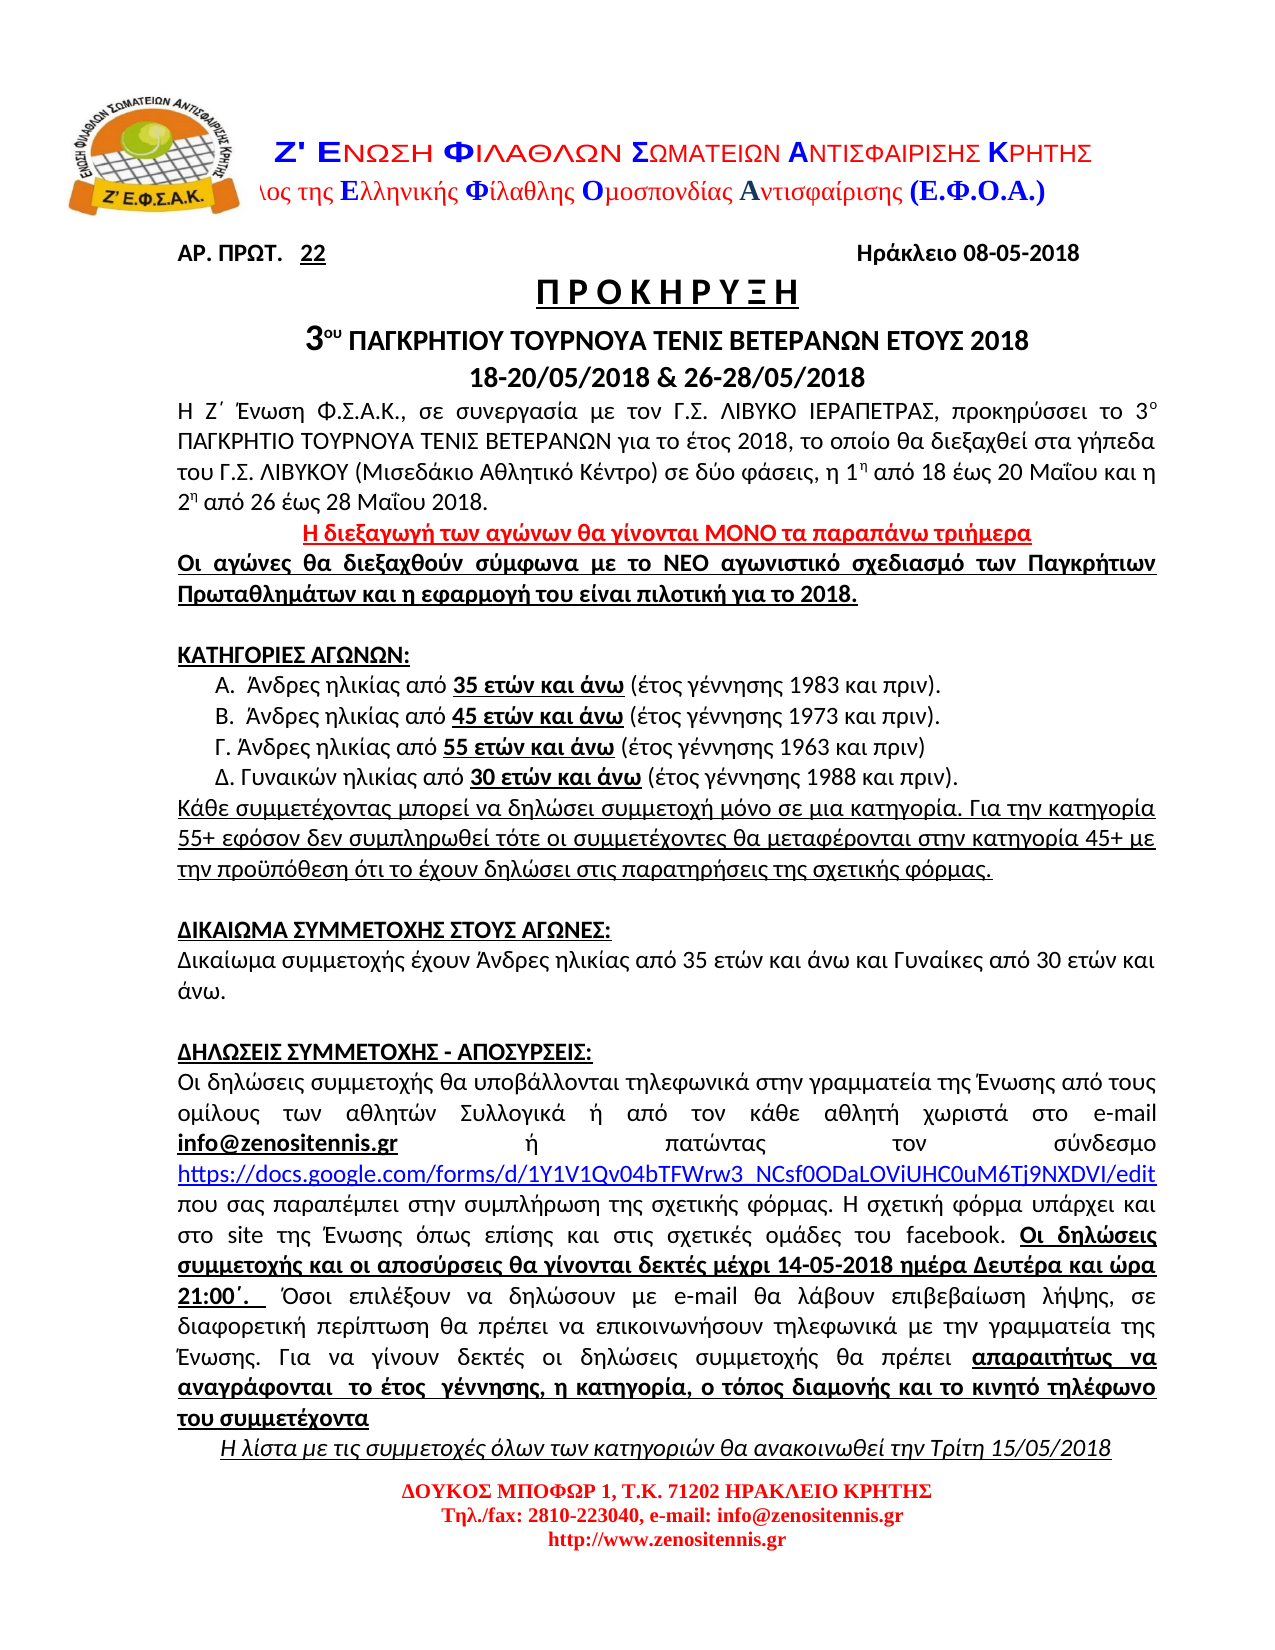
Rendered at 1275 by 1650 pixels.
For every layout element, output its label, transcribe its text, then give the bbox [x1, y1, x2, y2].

title Α. Άνδρες ηλικίας από 35 ετών και άνω (έτος γέννησης 1983 και πριν). [215, 669, 1157, 700]
title 18-20/05/2018 & 26-28/05/2018 [177, 359, 1157, 395]
title ΔΗΛΩΣΕΙΣ ΣΥΜΜΕΤΟΧΗΣ - ΑΠΟΣΥΡΣΕΙΣ: [177, 1036, 1157, 1066]
title Δικαίωμα συμμετοχής έχουν Άνδρες ηλικίας από 35 ετών και άνω και Γυναίκες από 30 ετών και άνω. [177, 944, 1157, 1005]
title Π Ρ Ο Κ Η Ρ Υ Ξ Η [177, 268, 1157, 313]
title Η διεξαγωγή των αγώνων θα γίνονται ΜΟΝΟ τα παραπάνω τριήμερα [177, 517, 1157, 547]
title ΔΙΚΑΙΩΜΑ ΣΥΜΜΕΤΟΧΗΣ ΣΤΟΥΣ ΑΓΩΝΕΣ: [177, 914, 1157, 944]
title Οι δηλώσεις συμμετοχής θα υποβάλλονται τηλεφωνικά στην γραμματεία της Ένωσης από τους ομίλους των αθλητών Συλλογικά ή από τον κάθε αθλητή χωριστά στο e-mail info@zenositennis.gr ή πατώντας τον σύνδεσμο https://docs.google.com/forms/d/1Y1V1Qv04bTFWrw3_NCsf0ODaLOViUHC0uM6Tj9NXDVI/edit που σας παραπέμπει στην συμπλήρωση της σχετικής φόρμας. Η σχετική φόρμα υπάρχει και στο site της Ένωσης όπως επίσης και στις σχετικές ομάδες του facebook. Οι δηλώσεις συμμετοχής και οι αποσύρσεις θα γίνονται δεκτές μέχρι 14-05-2018 ημέρα Δευτέρα και ώρα 21:00΄. Όσοι επιλέξουν να δηλώσουν με e-mail θα λάβουν επιβεβαίωση λήψης, σε διαφορετική περίπτωση θα πρέπει να επικοινωνήσουν τηλεφωνικά με την γραμματεία της Ένωσης. Για να γίνουν δεκτές οι δηλώσεις συμμετοχής θα πρέπει απαραιτήτως να αναγράφονται το έτος γέννησης, η κατηγορία, ο τόπος διαμονής και το κινητό τηλέφωνο του συμμετέχοντα [177, 1066, 1157, 1184]
title Η λίστα με τις συμμετοχές όλων των κατηγοριών θα ανακοινωθεί την Τρίτη 15/05/2018 [177, 1433, 1157, 1463]
title ΚΑΤΗΓΟΡΙΕΣ ΑΓΩΝΩΝ: [177, 639, 1157, 669]
picture [56, 71, 260, 225]
title Β. Άνδρες ηλικίας από 45 ετών και άνω (έτος γέννησης 1973 και πριν). [177, 700, 1157, 731]
title 3ου ΠΑΓΚΡΗΤΙΟΥ ΤΟΥΡΝΟΥΑ ΤΕΝΙΣ ΒΕΤΕΡΑΝΩΝ ΕΤΟΥΣ 2018 [177, 313, 1157, 359]
title Οι αγώνες θα διεξαχθούν σύμφωνα με το ΝΕΟ αγωνιστικό σχεδιασμό των Παγκρήτιων Πρωταθλημάτων και η εφαρμογή του είναι πιλοτική για το 2018. [177, 547, 1157, 574]
title Η Ζ΄ Ένωση Φ.Σ.Α.Κ., σε συνεργασία με τον Γ.Σ. ΛΙΒΥΚΟ ΙΕΡΑΠΕΤΡΑΣ, προκηρύσσει το 3ο ΠΑΓΚΡΗΤΙΟ ΤΟΥΡΝΟΥΑ ΤΕΝΙΣ ΒΕΤΕΡΑΝΩΝ για το έτος 2018, το οποίο θα διεξαχθεί στα γήπεδα του Γ.Σ. ΛΙΒΥΚΟΥ (Μισεδάκιο Αθλητικό Κέντρο) σε δύο φάσεις, η 1η από 18 έως 20 Μαΐου και η 2η από 26 έως 28 Μαΐου 2018. [177, 395, 1157, 517]
title Οι δηλώσεις συμμετοχής θα υποβάλλονται τηλεφωνικά στην γραμματεία της Ένωσης από τους ομίλους των αθλητών Συλλογικά ή από τον κάθε αθλητή χωριστά στο e-mail info@zenositennis.gr ή πατώντας τον σύνδεσμο https://docs.google.com/forms/d/1Y1V1Qv04bTFWrw3_NCsf0ODaLOViUHC0uM6Tj9NXDVI/edit που σας παραπέμπει στην συμπλήρωση της σχετικής φόρμας. Η σχετική φόρμα υπάρχει και στο site της Ένωσης όπως επίσης και στις σχετικές ομάδες του facebook. Οι δηλώσεις συμμετοχής και οι αποσύρσεις θα γίνονται δεκτές μέχρι 14-05-2018 ημέρα Δευτέρα και ώρα 21:00΄. Όσοι επιλέξουν να δηλώσουν με e-mail θα λάβουν επιβεβαίωση λήψης, σε διαφορετική περίπτωση θα πρέπει να επικοινωνήσουν τηλεφωνικά με την γραμματεία της Ένωσης. Για να γίνουν δεκτές οι δηλώσεις συμμετοχής θα πρέπει απαραιτήτως να αναγράφονται το έτος γέννησης, η κατηγορία, ο τόπος διαμονής και το κινητό τηλέφωνο του συμμετέχοντα [177, 1276, 1157, 1398]
title Κάθε συμμετέχοντας μπορεί να δηλώσει συμμετοχή μόνο σε μια κατηγορία. Για την κατηγορία 55+ εφόσον δεν συμπληρωθεί τότε οι συμμετέχοντες θα μεταφέρονται στην κατηγορία 45+ με την προϋπόθεση ότι το έχουν δηλώσει στις παρατηρήσεις της σχετικής φόρμας. [177, 792, 1157, 883]
title Οι αγώνες θα διεξαχθούν σύμφωνα με το ΝΕΟ αγωνιστικό σχεδιασμό των Παγκρήτιων Πρωταθλημάτων και η εφαρμογή του είναι πιλοτική για το 2018. [177, 575, 1157, 608]
title ΑΡ. ΠΡΩΤ. 22 Ηράκλειο 08-05-2018 [177, 237, 1157, 268]
title Γ. Άνδρες ηλικίας από 55 ετών και άνω (έτος γέννησης 1963 και πριν) [177, 731, 1157, 761]
title Δ. Γυναικών ηλικίας από 30 ετών και άνω (έτος γέννησης 1988 και πριν). [177, 761, 1157, 792]
title Οι δηλώσεις συμμετοχής θα υποβάλλονται τηλεφωνικά στην γραμματεία της Ένωσης από τους ομίλους των αθλητών Συλλογικά ή από τον κάθε αθλητή χωριστά στο e-mail info@zenositennis.gr ή πατώντας τον σύνδεσμο https://docs.google.com/forms/d/1Y1V1Qv04bTFWrw3_NCsf0ODaLOViUHC0uM6Tj9NXDVI/edit που σας παραπέμπει στην συμπλήρωση της σχετικής φόρμας. Η σχετική φόρμα υπάρχει και στο site της Ένωσης όπως επίσης και στις σχετικές ομάδες του facebook. Οι δηλώσεις συμμετοχής και οι αποσύρσεις θα γίνονται δεκτές μέχρι 14-05-2018 ημέρα Δευτέρα και ώρα 21:00΄. Όσοι επιλέξουν να δηλώσουν με e-mail θα λάβουν επιβεβαίωση λήψης, σε διαφορετική περίπτωση θα πρέπει να επικοινωνήσουν τηλεφωνικά με την γραμματεία της Ένωσης. Για να γίνουν δεκτές οι δηλώσεις συμμετοχής θα πρέπει απαραιτήτως να αναγράφονται το έτος γέννησης, η κατηγορία, ο τόπος διαμονής και το κινητό τηλέφωνο του συμμετέχοντα [177, 1185, 1157, 1275]
